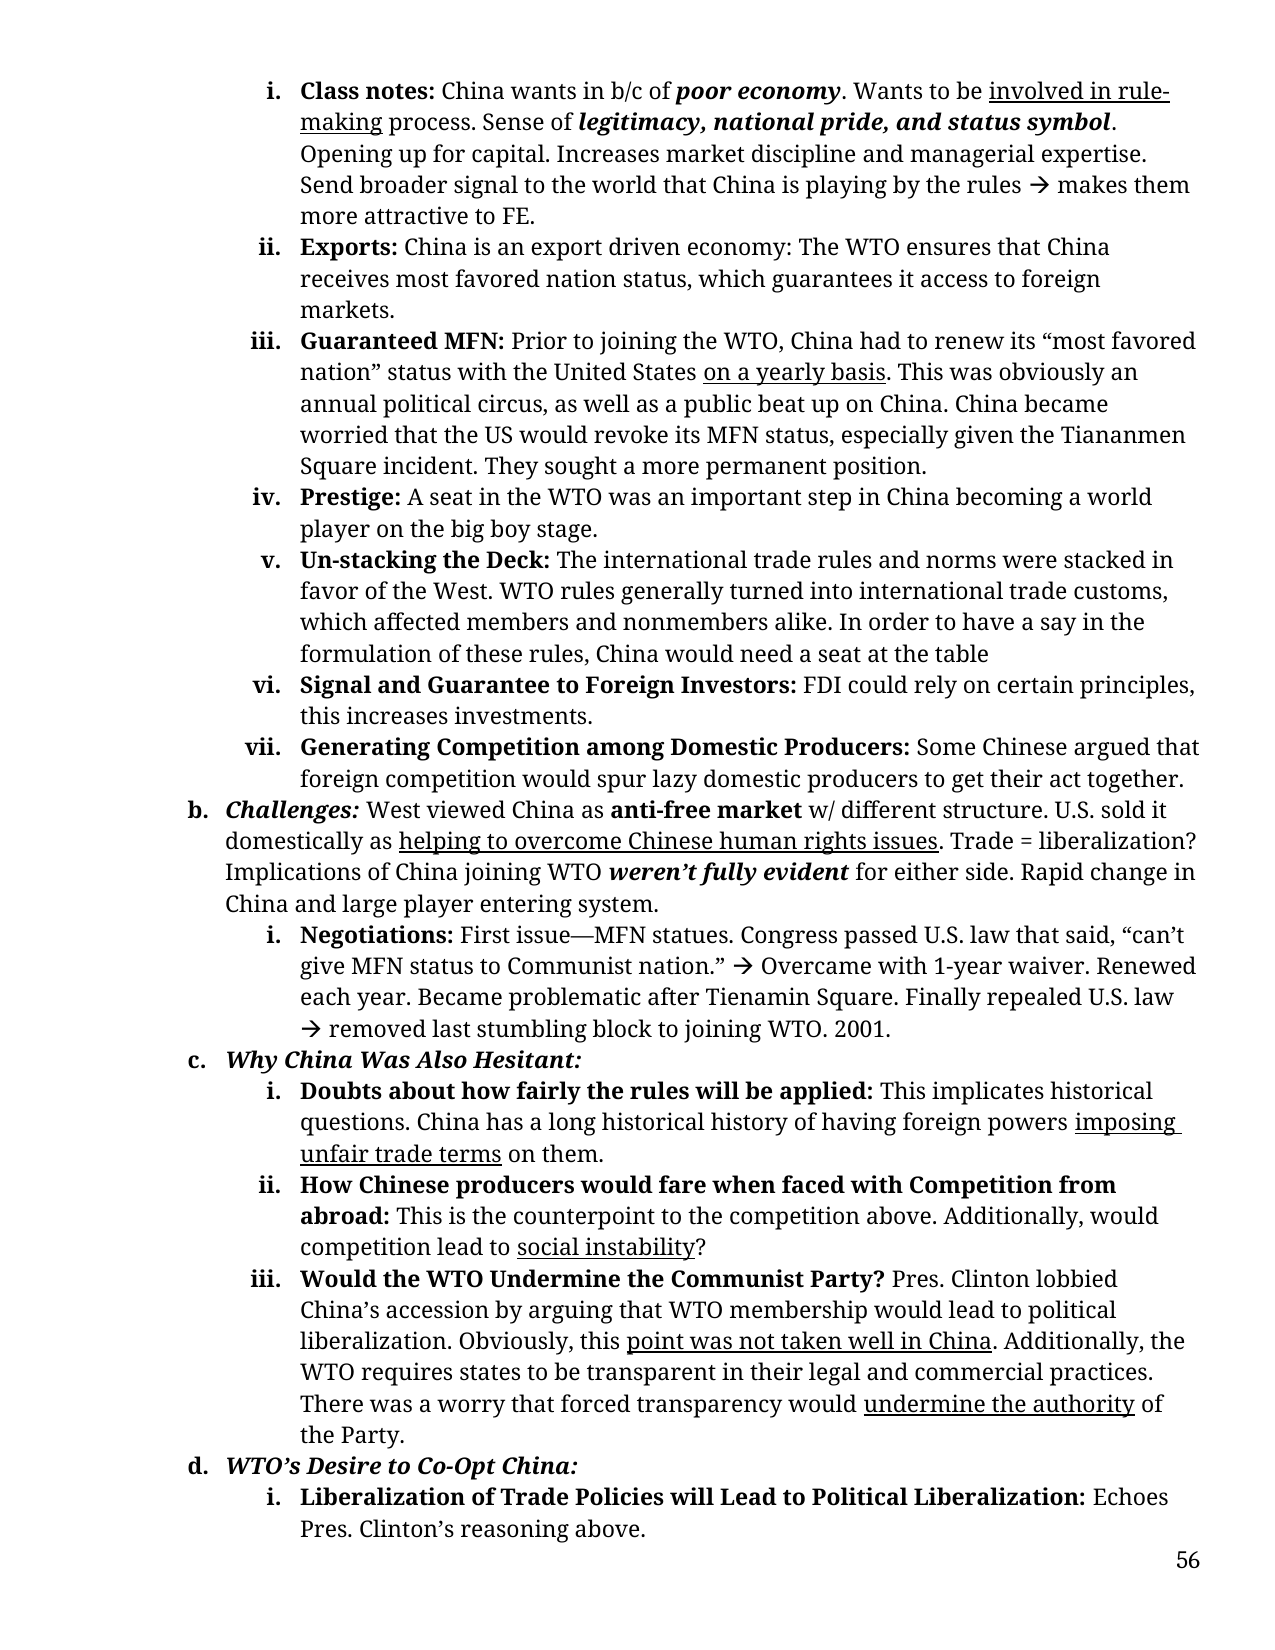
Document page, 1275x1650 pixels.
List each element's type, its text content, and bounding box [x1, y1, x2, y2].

list Prestige: A seat in the WTO was an important step in China becoming a world player on the big boy stage. [281, 481, 1200, 544]
list Un-stacking the Deck: The international trade rules and norms were stacked in favor of the West. WTO rules generally turned into international trade customs, which affected members and nonmembers alike. In order to have a say in the formulation of these rules, China would need a seat at the table [281, 544, 1200, 669]
list How Chinese producers would fare when faced with Competition from abroad: This is the counterpoint to the competition above. Additionally, would competition lead to social instability? [281, 1169, 1200, 1262]
list Signal and Guarantee to Foreign Investors: FDI could rely on certain principles, this increases investments. [281, 669, 1200, 731]
list Guaranteed MFN: Prior to joining the WTO, China had to renew its “most favored nation” status with the United States on a yearly basis. This was obviously an annual political circus, as well as a public beat up on China. China became worried that the US would revoke its MFN status, especially given the Tiananmen Square incident. They sought a more permanent position. [281, 325, 1200, 481]
list Challenges: West viewed China as anti-free market w/ different structure. U.S. sold it domestically as helping to overcome Chinese human rights issues. Trade = liberalization? Implications of China joining WTO weren’t fully evident for either side. Rapid change in China and large player entering system. [187, 794, 1200, 919]
list Exports: China is an export driven economy: The WTO ensures that China receives most favored nation status, which guarantees it access to foreign markets. [281, 231, 1200, 325]
list Would the WTO Undermine the Communist Party? Pres. Clinton lobbied China’s accession by arguing that WTO membership would lead to political liberalization. Obviously, this point was not taken well in China. Additionally, the WTO requires states to be transparent in their legal and commercial practices. There was a worry that forced transparency would undermine the authority of the Party. [281, 1262, 1200, 1450]
list Why China Was Also Hesitant: [187, 1044, 1200, 1075]
list Doubts about how fairly the rules will be applied: This implicates historical questions. China has a long historical history of having foreign powers imposing unfair trade terms on them. [281, 1075, 1200, 1169]
list Class notes: China wants in b/c of poor economy. Wants to be involved in rule-making process. Sense of legitimacy, national pride, and status symbol. Opening up for capital. Increases market discipline and managerial expertise. Send broader signal to the world that China is playing by the rules makes them more attractive to FE. [281, 75, 1200, 231]
list Generating Competition among Domestic Producers: Some Chinese argued that foreign competition would spur lazy domestic producers to get their act together. [281, 731, 1200, 794]
list Negotiations: First issue—MFN statues. Congress passed U.S. law that said, “can’t give MFN status to Communist nation.” Overcame with 1-year waiver. Renewed each year. Became problematic after Tienamin Square. Finally repealed U.S. law removed last stumbling block to joining WTO. 2001. [281, 919, 1200, 1044]
list WTO’s Desire to Co-Opt China: [187, 1450, 1200, 1481]
list Liberalization of Trade Policies will Lead to Political Liberalization: Echoes Pres. Clinton’s reasoning above. [281, 1481, 1200, 1544]
